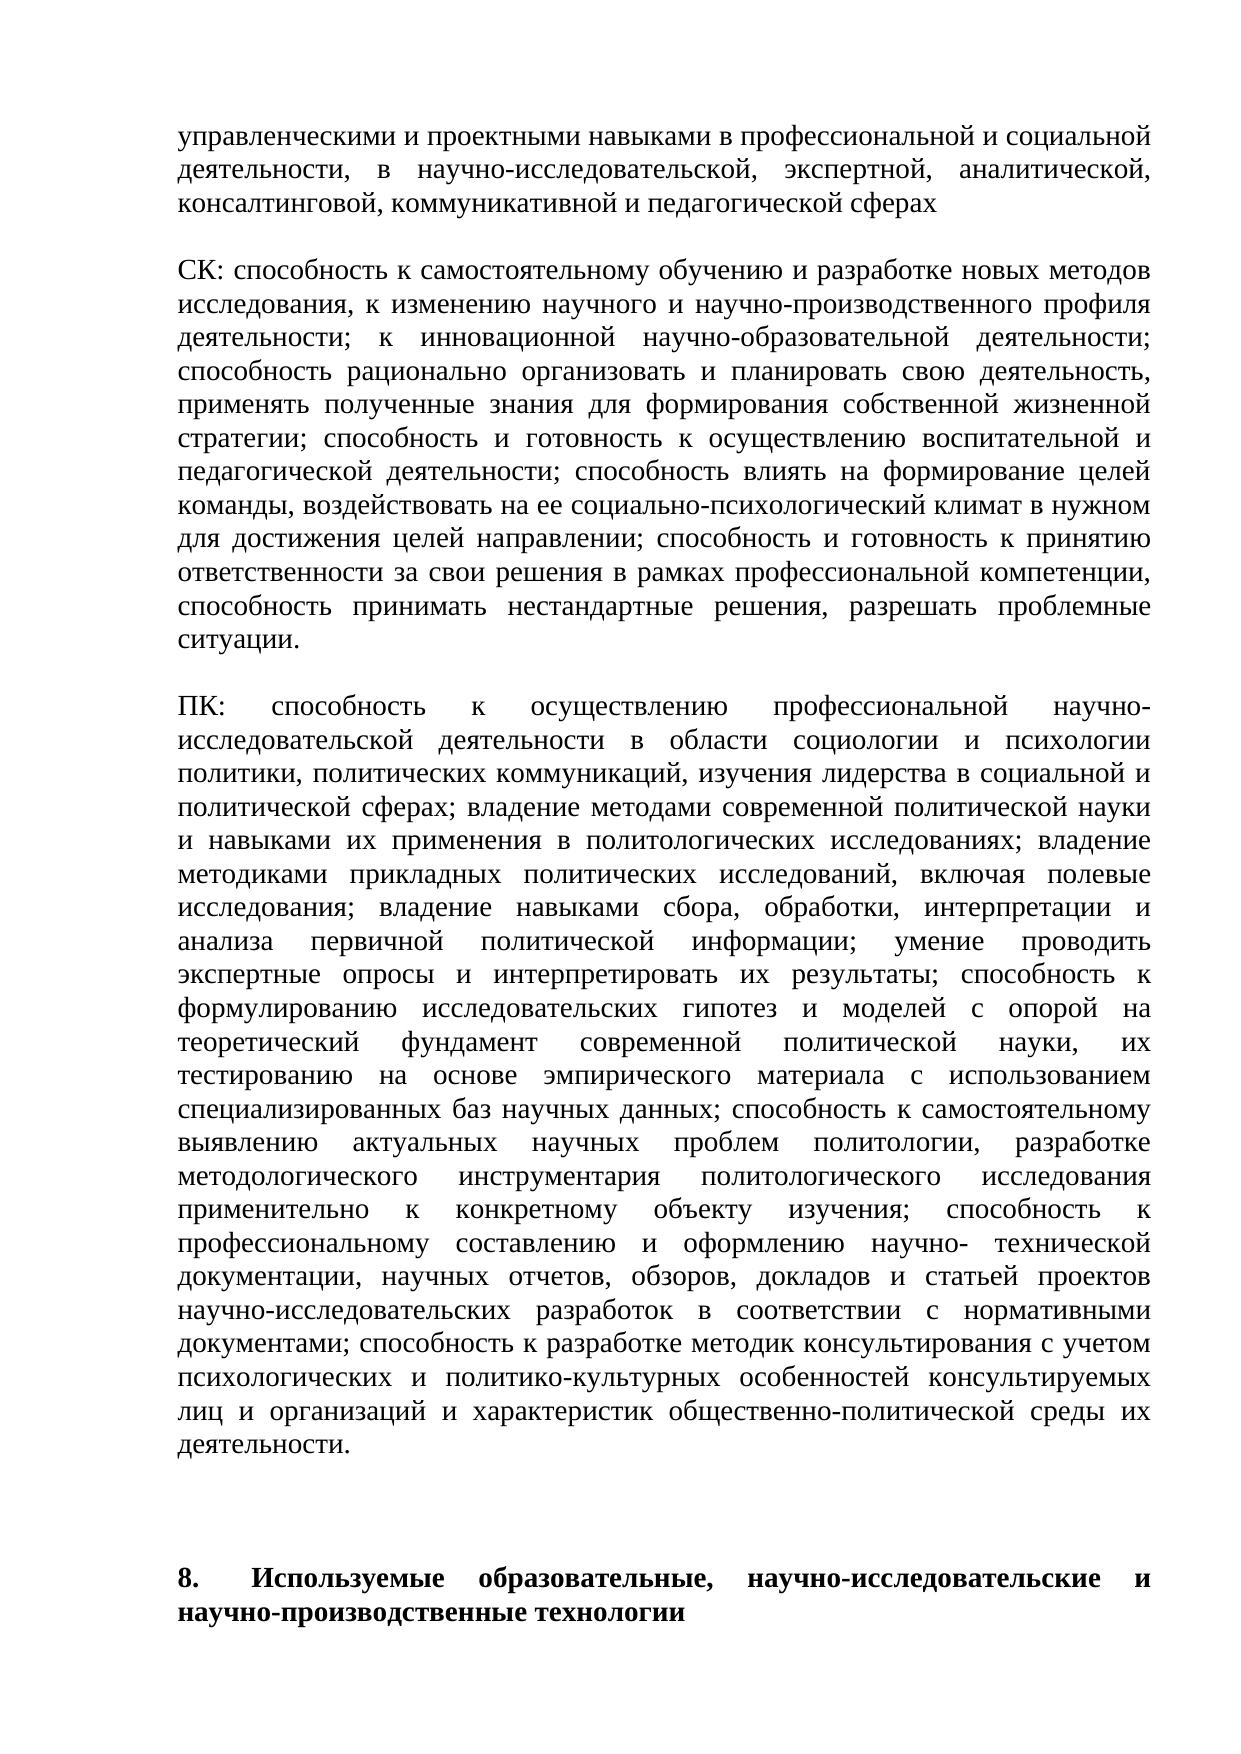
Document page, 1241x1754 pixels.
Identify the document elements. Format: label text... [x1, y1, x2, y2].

text СК: способность к самостоятельному обучению и разработке новых методов исследования, к изменению научного и научно-производственного профиля деятельности; к инновационной научно-образовательной деятельности; способность рационально организовать и планировать свою деятельность, применять полученные знания для формирования собственной жизненной стратегии; способность и готовность к осуществлению воспитательной и педагогической деятельности; способность влиять на формирование целей команды, воздействовать на ее социально-психологический климат в нужном для достижения целей направлении; способность и готовность к принятию ответственности за свои решения в рамках профессиональной компетенции, способность принимать нестандартные решения, разрешать проблемные ситуации. [177, 252, 1152, 655]
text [177, 118, 1152, 219]
text ПК: способность к осуществлению профессиональной научно-исследовательской деятельности в области социологии и психологии политики, политических коммуникаций, изучения лидерства в социальной и политической сферах; владение методами современной политической науки и навыками их применения в политологических исследованиях; владение методиками прикладных политических исследований, включая полевые исследования; владение навыками сбора, обработки, интерпретации и анализа первичной политической информации; умение проводить экспертные опросы и интерпретировать их результаты; способность к формулированию исследовательских гипотез и моделей с опорой на теоретический фундамент современной политической науки, их тестированию на основе эмпирического материала с использованием специализированных баз научных данных; способность к самостоятельному выявлению актуальных научных проблем политологии, разработке методологического инструментария политологического исследования применительно к конкретному объекту изучения; способность к профессиональному составлению и оформлению научно- технической документации, научных отчетов, обзоров, докладов и статьей проектов научно-исследовательских разработок в соответствии с нормативными документами; способность к разработке методик консультирования с учетом психологических и политико-культурных особенностей консультируемых лиц и организаций и характеристик общественно-политической среды их деятельности. [177, 688, 1152, 1460]
text 8. Используемые образовательные, научно-исследовательские и научно-производственные технологии [177, 1560, 1152, 1627]
